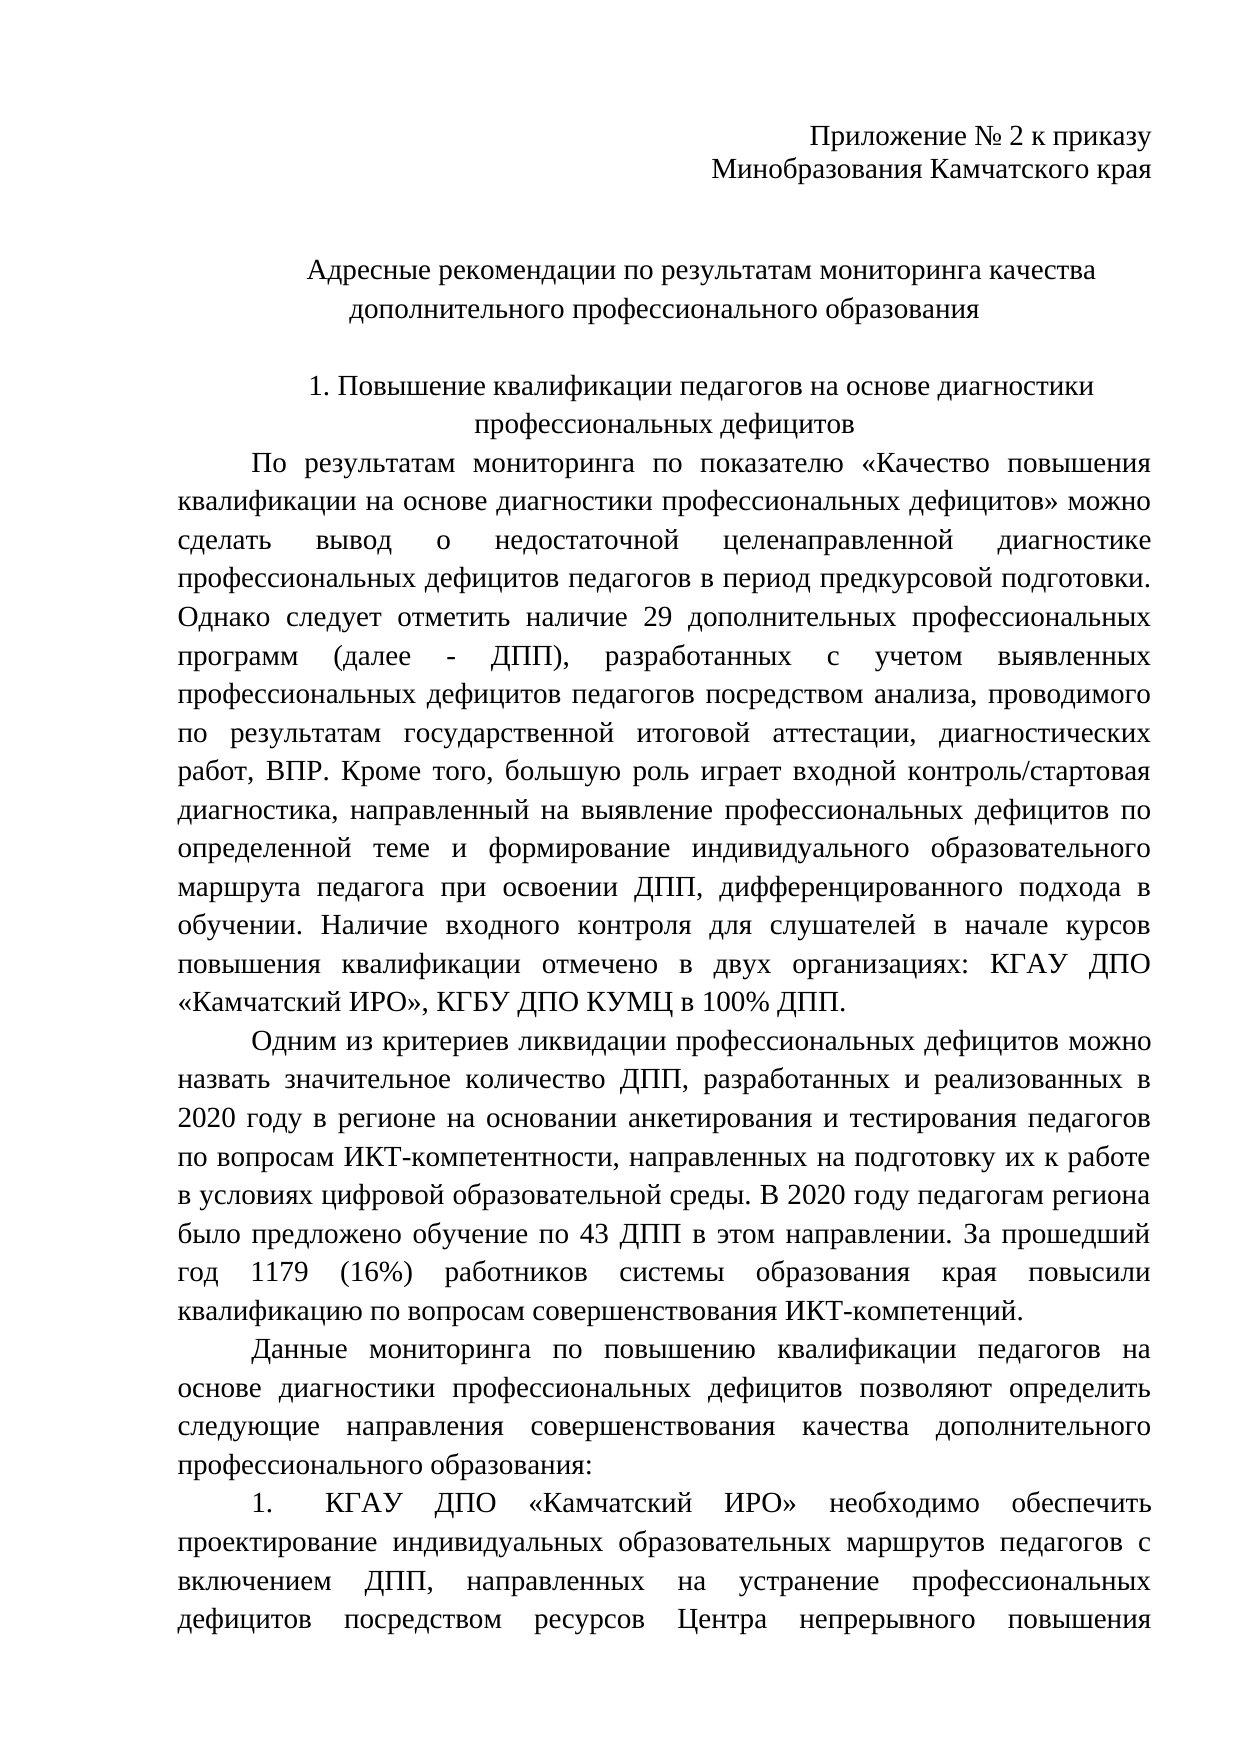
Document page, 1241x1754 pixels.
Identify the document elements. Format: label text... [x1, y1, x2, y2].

text Минобразования Камчатского края [177, 152, 1152, 185]
text По результатам мониторинга по показателю «Качество повышения квалификации на основе диагностики профессиональных дефицитов» можно сделать вывод о недостаточной целенаправленной диагностике профессиональных дефицитов педагогов в период предкурсовой подготовки. Однако следует отметить наличие 29 дополнительных профессиональных программ (далее - ДПП), разработанных с учетом выявленных профессиональных дефицитов педагогов посредством анализа, проводимого по результатам государственной итоговой аттестации, диагностических работ, ВПР. Кроме того, большую роль играет входной контроль/стартовая диагностика, направленный на выявление профессиональных дефицитов по определенной теме и формирование индивидуального образовательного маршрута педагога при освоении ДПП, дифференцированного подхода в обучении. Наличие входного контроля для слушателей в начале курсов повышения квалификации отмечено в двух организациях: КГАУ ДПО «Камчатский ИРО», КГБУ ДПО КУМЦ в 100% ДПП. [177, 445, 1152, 1018]
text 1. Повышение квалификации педагогов на основе диагностики профессиональных дефицитов [177, 368, 1152, 440]
text Приложение № 2 к приказу [177, 118, 1152, 152]
text Данные мониторинга по повышению квалификации педагогов на основе диагностики профессиональных дефицитов позволяют определить следующие направления совершенствования качества дополнительного профессионального образования: [177, 1331, 1152, 1481]
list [177, 1486, 1152, 1635]
text Одним из критериев ликвидации профессиональных дефицитов можно назвать значительное количество ДПП, разработанных и реализованных в 2020 году в регионе на основании анкетирования и тестирования педагогов по вопросам ИКТ-компетентности, направленных на подготовку их к работе в условиях цифровой образовательной среды. В 2020 году педагогам региона было предложено обучение по 43 ДПП в этом направлении. За прошедший год 1179 (16%) работников системы образования края повысили квалификацию по вопросам совершенствования ИКТ-компетенций. [177, 1023, 1152, 1326]
text Адресные рекомендации по результатам мониторинга качества дополнительного профессионального образования [177, 252, 1152, 324]
